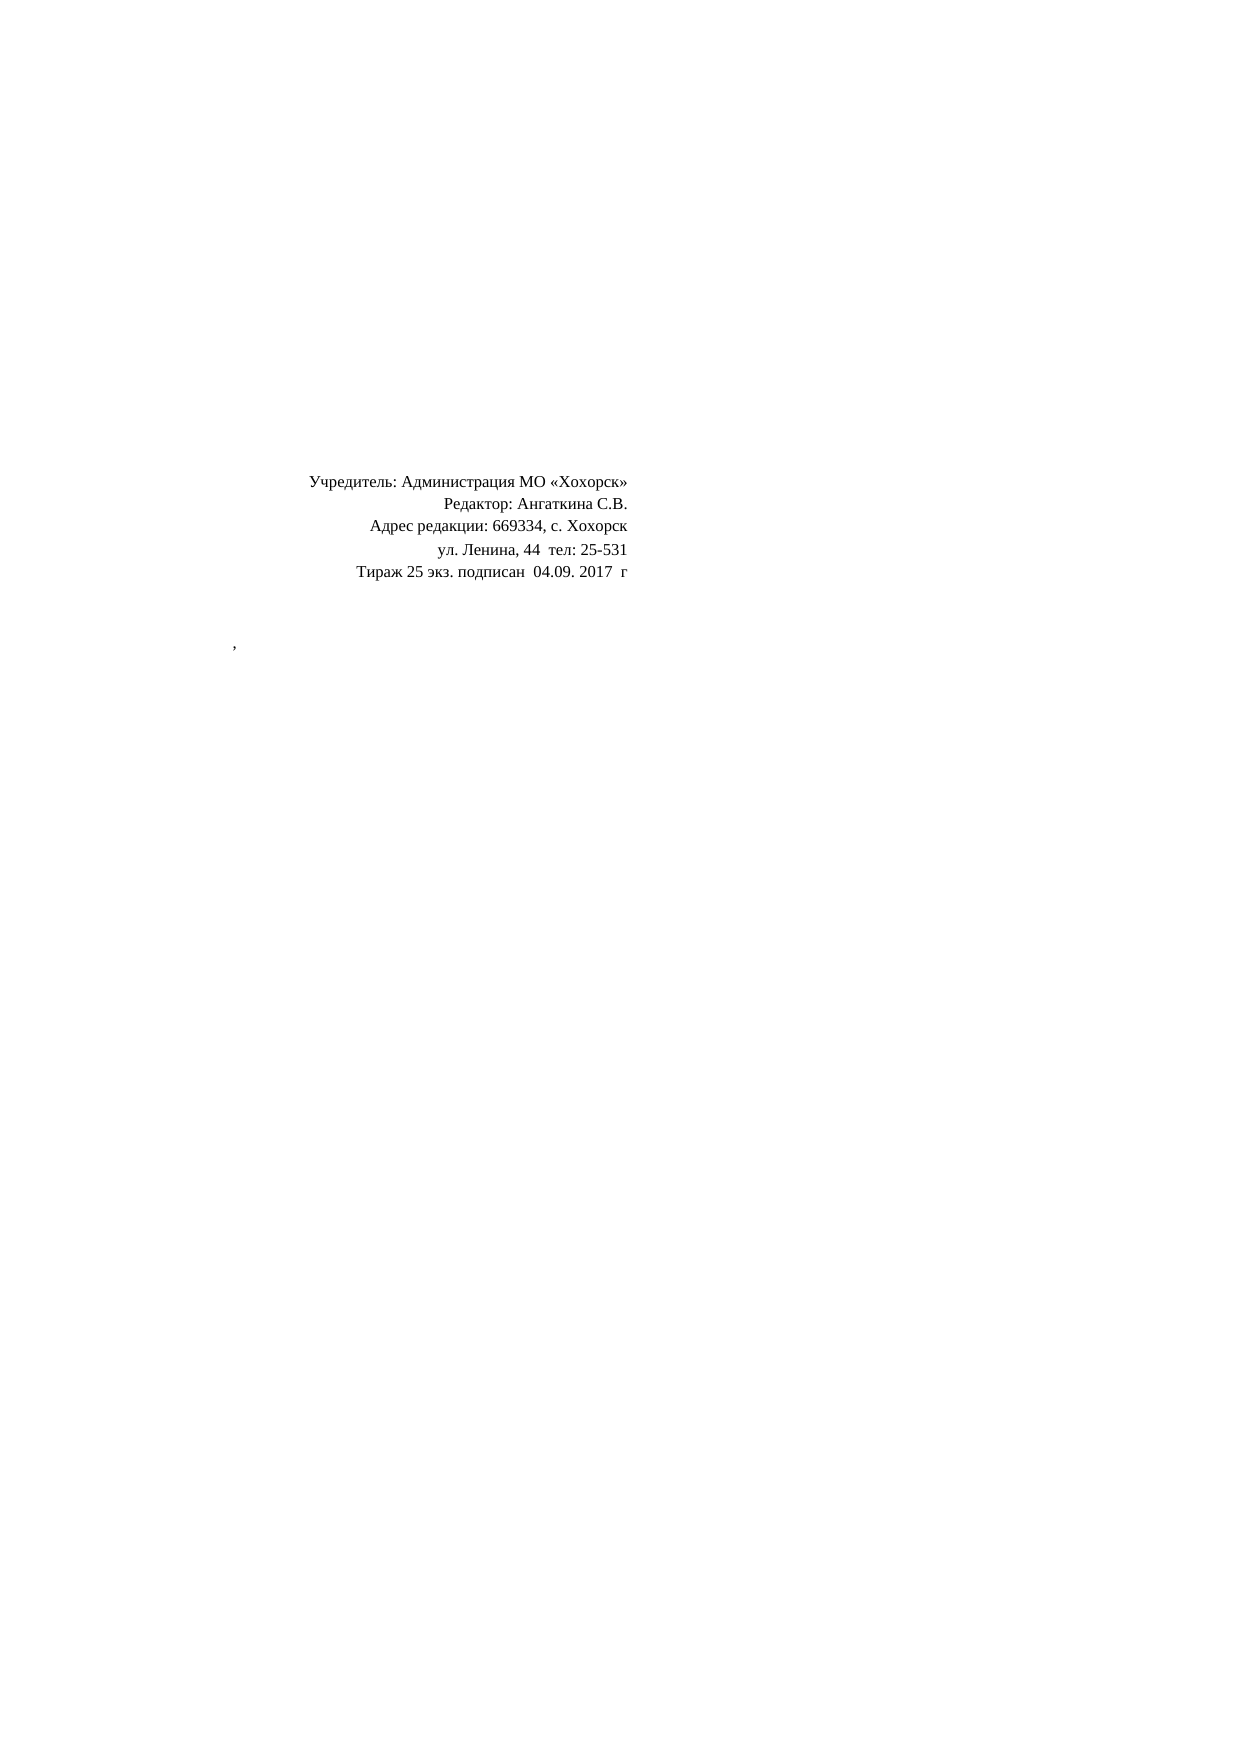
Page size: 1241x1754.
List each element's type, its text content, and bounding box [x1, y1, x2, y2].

text Редактор: Ангаткина С.В. [177, 494, 627, 513]
text Адрес редакции: 669334, с. Хохорск [177, 516, 627, 535]
text Учредитель: Администрация МО «Хохорск» [177, 472, 627, 491]
text Тираж 25 экз. подписан 04.09. 2017 г [177, 561, 627, 581]
text ул. Ленина, 44 тел: 25-531 [177, 539, 627, 559]
